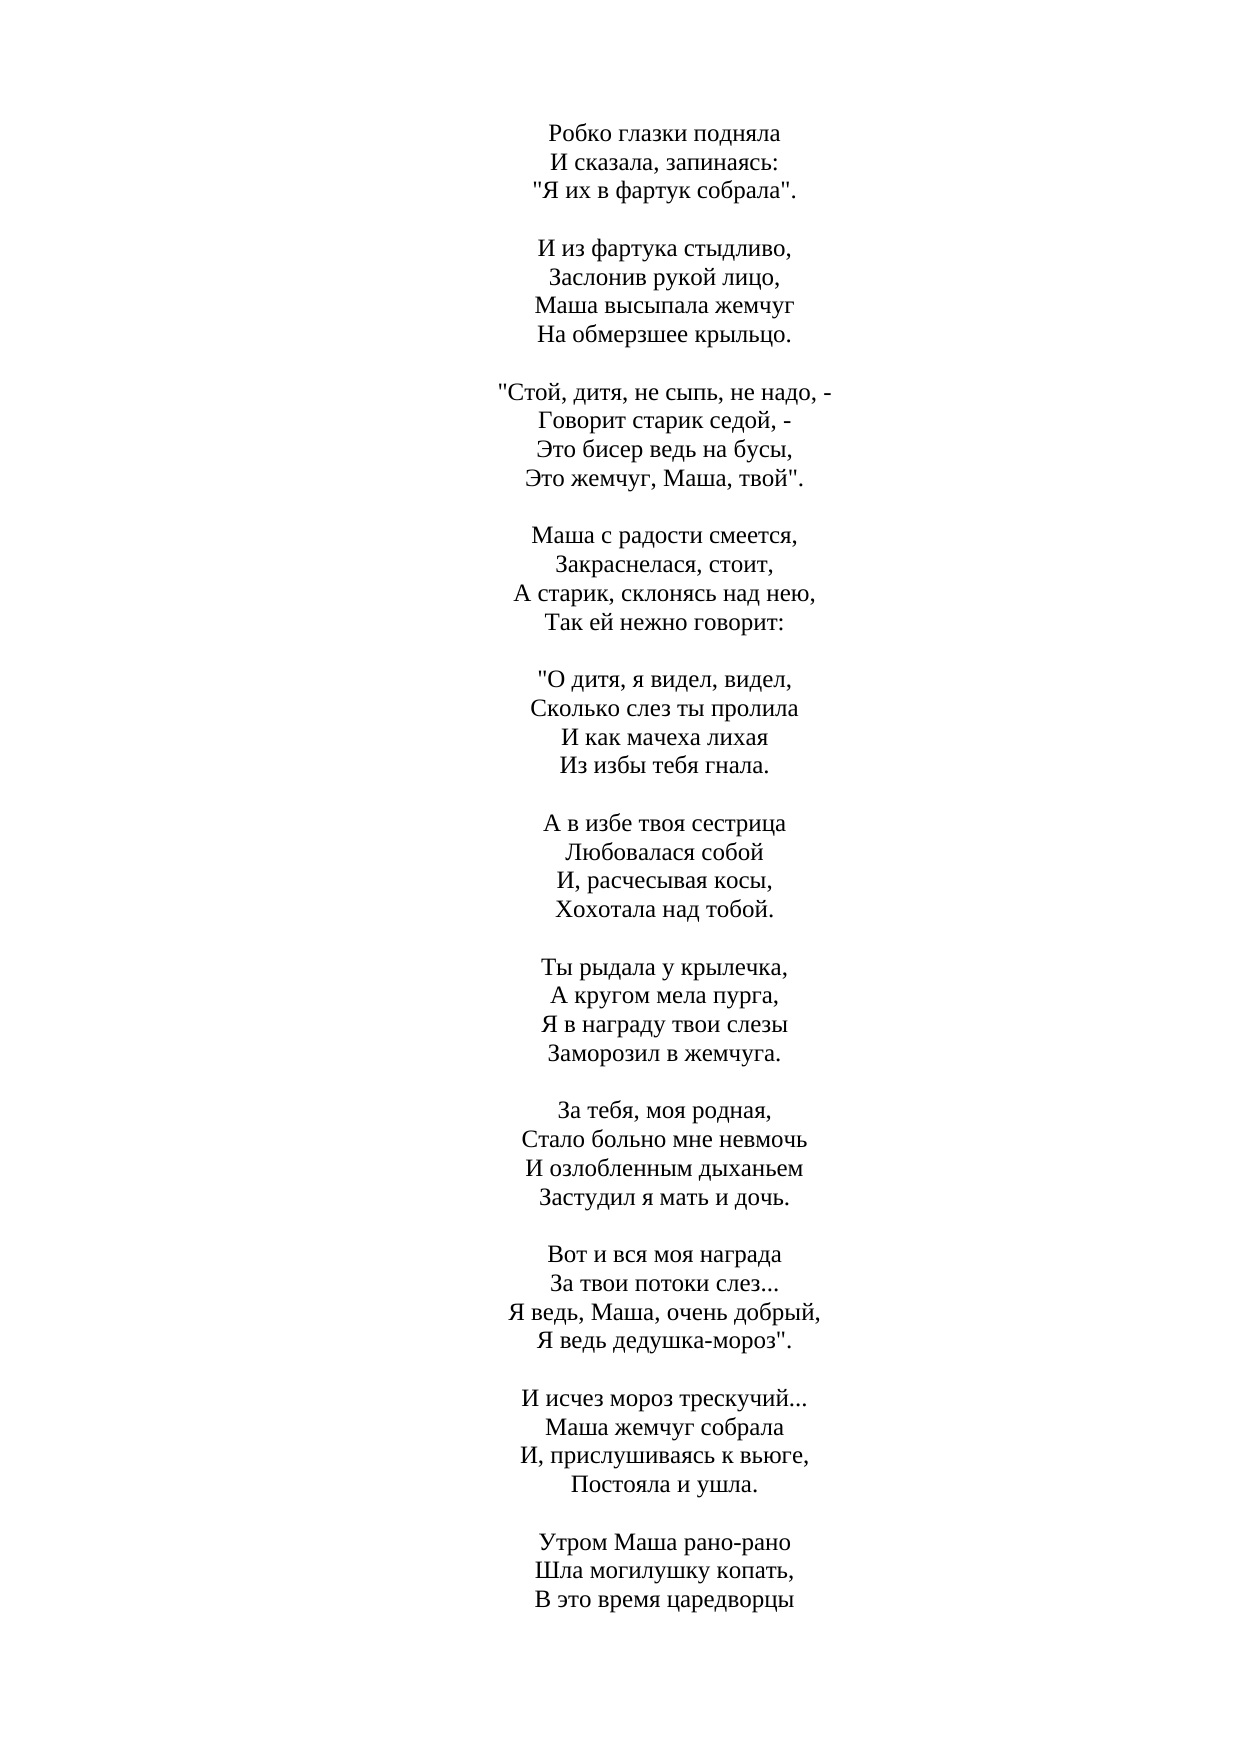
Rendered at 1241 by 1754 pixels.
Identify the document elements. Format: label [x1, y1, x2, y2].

text [177, 118, 1152, 1613]
